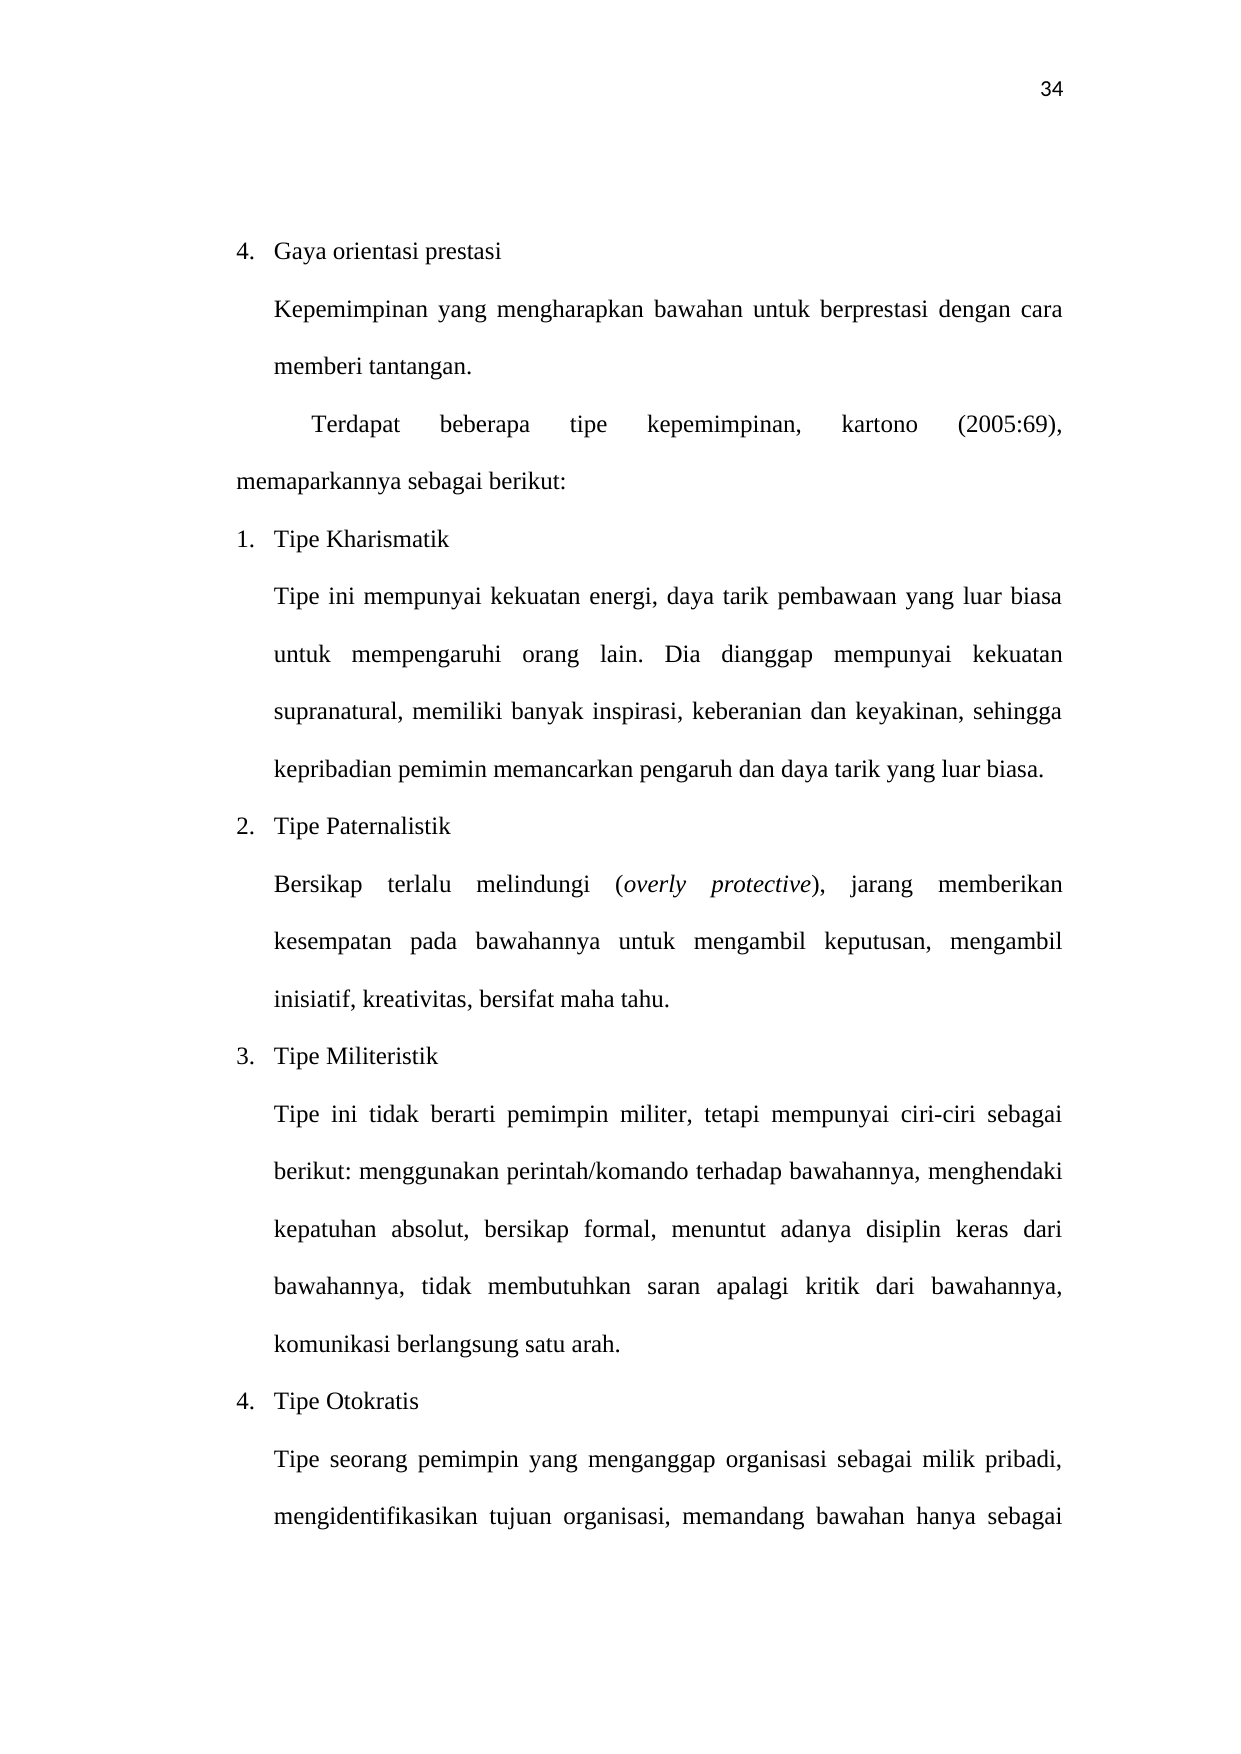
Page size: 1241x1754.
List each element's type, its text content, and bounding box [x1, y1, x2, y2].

text Tipe ini tidak berarti pemimpin militer, tetapi mempunyai ciri-ciri sebagai berikut: menggunakan perintah/komando terhadap bawahannya, menghendaki kepatuhan absolut, bersikap formal, menuntut adanya disiplin keras dari bawahannya, tidak membutuhkan saran apalagi kritik dari bawahannya, komunikasi berlangsung satu arah. [274, 1099, 1063, 1357]
list Tipe Kharismatik [236, 524, 1063, 552]
list Tipe Paternalistik [236, 811, 1063, 840]
text Bersikap terlalu melindungi (overly protective), jarang memberikan kesempatan pada bawahannya untuk mengambil keputusan, mengambil inisiatif, kreativitas, bersifat maha tahu. [274, 869, 1063, 1012]
list Tipe Militeristik [236, 1041, 1063, 1070]
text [274, 1444, 1063, 1530]
list Gaya orientasi prestasi [236, 236, 1063, 265]
list Kepemimpinan yang mengharapkan bawahan untuk berprestasi dengan cara memberi tantangan. [274, 294, 1063, 380]
text Terdapat beberapa tipe kepemimpinan, kartono (2005:69), memaparkannya sebagai berikut: [236, 409, 1063, 495]
text Tipe ini mempunyai kekuatan energi, daya tarik pembawaan yang luar biasa untuk mempengaruhi orang lain. Dia dianggap mempunyai kekuatan supranatural, memiliki banyak inspirasi, keberanian dan keyakinan, sehingga kepribadian pemimin memancarkan pengaruh dan daya tarik yang luar biasa. [274, 581, 1063, 782]
list Tipe Otokratis [236, 1386, 1063, 1415]
